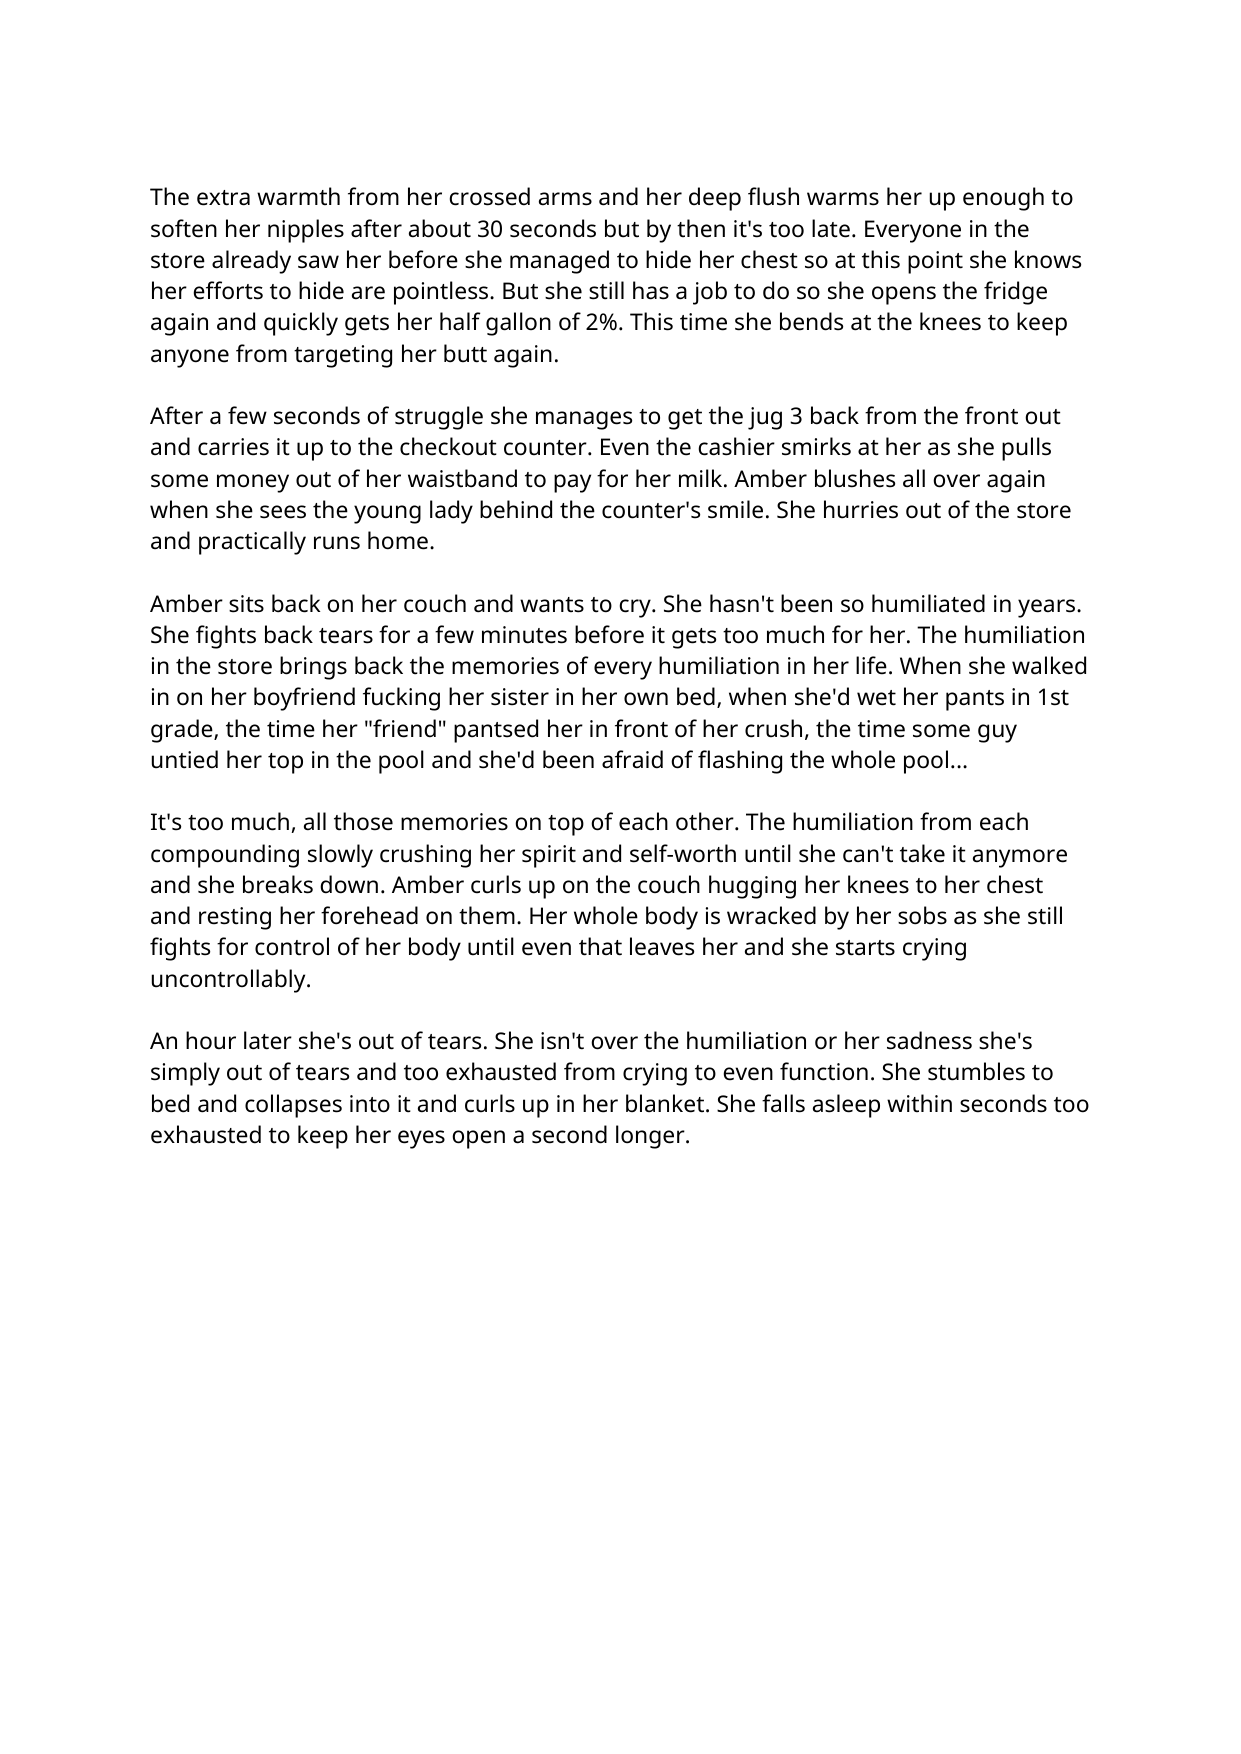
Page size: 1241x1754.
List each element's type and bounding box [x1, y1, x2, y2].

text [150, 150, 1090, 1150]
